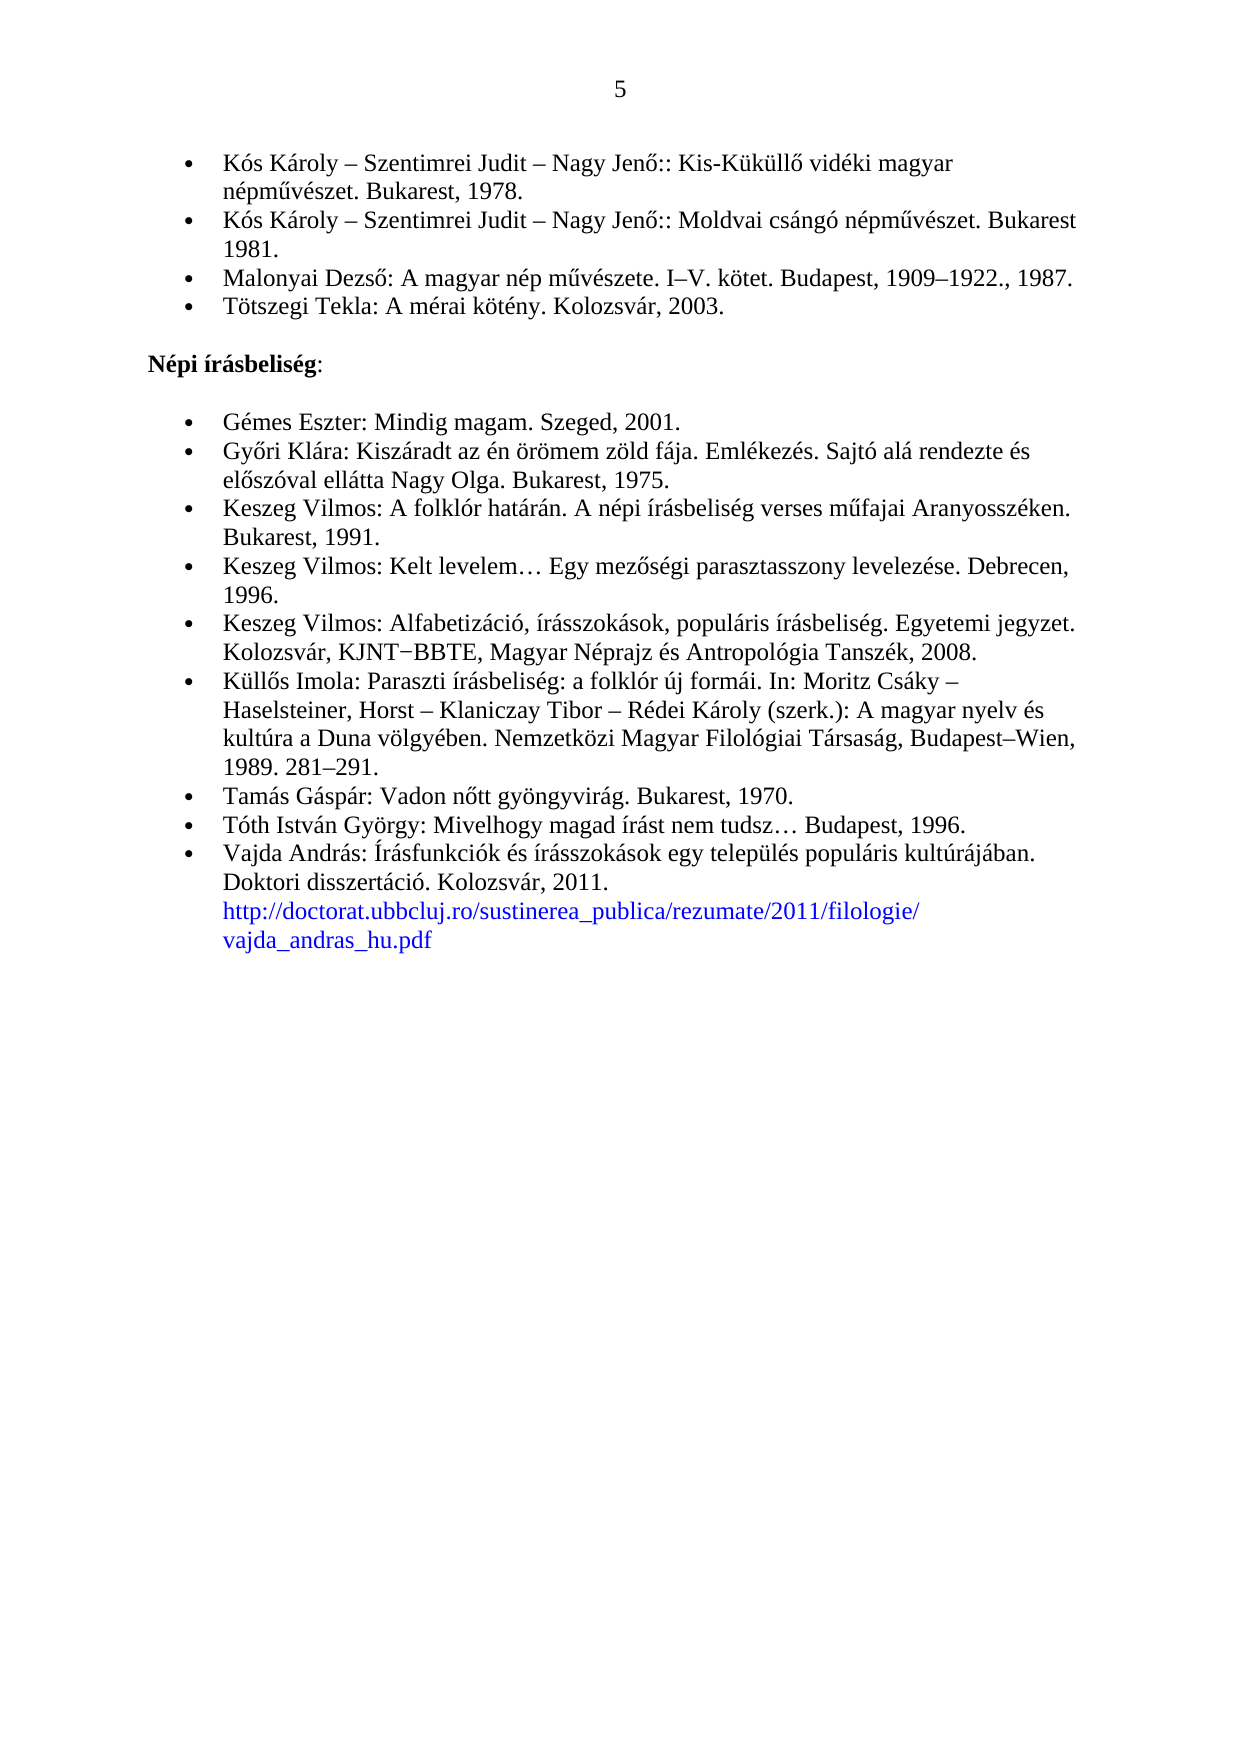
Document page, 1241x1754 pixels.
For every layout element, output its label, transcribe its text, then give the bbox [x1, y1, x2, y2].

list Tötszegi Tekla: A mérai kötény. Kolozsvár, 2003. [185, 291, 1093, 320]
list Győri Klára: Kiszáradt az én örömem zöld fája. Emlékezés. Sajtó alá rendezte és előszóval ellátta Nagy Olga. Bukarest, 1975. [185, 436, 1093, 493]
list Keszeg Vilmos: Alfabetizáció, írásszokások, populáris írásbeliség. Egyetemi jegyzet. Kolozsvár, KJNT−BBTE, Magyar Néprajz és Antropológia Tanszék, 2008. [185, 608, 1093, 666]
text Népi írásbeliség: [148, 349, 1093, 378]
list Kós Károly – Szentimrei Judit – Nagy Jenő:: Moldvai csángó népművészet. Bukarest 1981. [185, 205, 1093, 263]
list Kós Károly – Szentimrei Judit – Nagy Jenő:: Kis-Küküllő vidéki magyar népművészet. Bukarest, 1978. [185, 148, 1093, 205]
list Gémes Eszter: Mindig magam. Szeged, 2001. [185, 407, 1093, 436]
list Tamás Gáspár: Vadon nőtt gyöngyvirág. Bukarest, 1970. [185, 781, 1093, 810]
list Küllős Imola: Paraszti írásbeliség: a folklór új formái. In: Moritz Csáky – Haselsteiner, Horst – Klaniczay Tibor – Rédei Károly (szerk.): A magyar nyelv és kultúra a Duna völgyében. Nemzetközi Magyar Filológiai Társaság, Budapest–Wien, 1989. 281–291. [185, 666, 1093, 781]
list Keszeg Vilmos: Kelt levelem… Egy mezőségi parasztasszony levelezése. Debrecen, 1996. [185, 551, 1093, 608]
list Malonyai Dezső: A magyar nép művészete. I–V. kötet. Budapest, 1909–1922., 1987. [185, 263, 1093, 291]
list Vajda András: Írásfunkciók és írásszokások egy település populáris kultúrájában. Doktori disszertáció. Kolozsvár, 2011. http://doctorat.ubbcluj.ro/sustinerea_publica/rezumate/2011/filologie/vajda_andras_hu.pdf [185, 838, 1093, 953]
list Tóth István György: Mivelhogy magad írást nem tudsz… Budapest, 1996. [185, 810, 1093, 838]
list Keszeg Vilmos: A folklór határán. A népi írásbeliség verses műfajai Aranyosszéken. Bukarest, 1991. [185, 493, 1093, 551]
